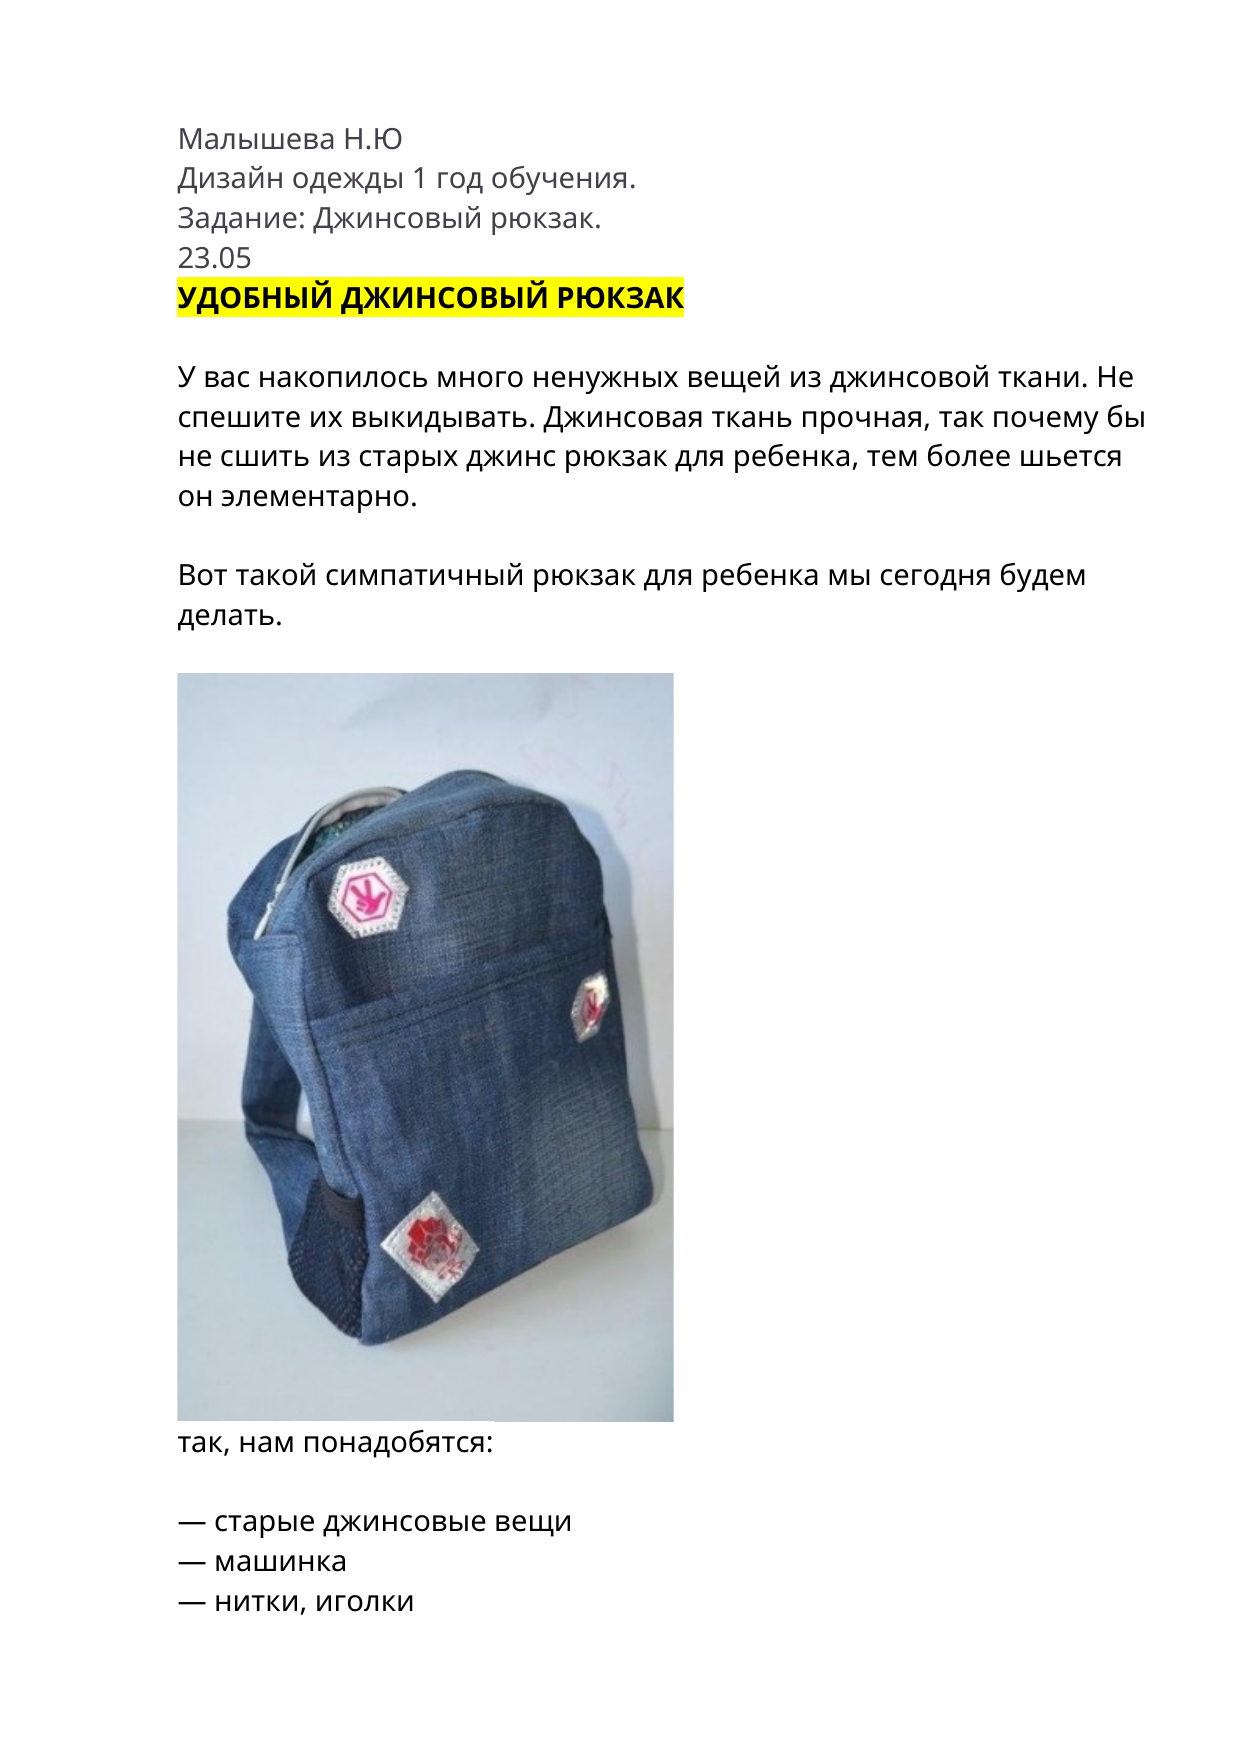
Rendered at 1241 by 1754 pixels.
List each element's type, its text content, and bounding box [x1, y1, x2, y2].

picture [177, 673, 674, 1422]
text Дизайн одежды 1 год обучения. [177, 158, 1152, 197]
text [177, 1421, 1152, 1619]
text Задание: Джинсовый рюкзак. [177, 197, 1152, 237]
text 23.05 [177, 237, 1152, 277]
text Малышева Н.Ю [177, 118, 1152, 158]
